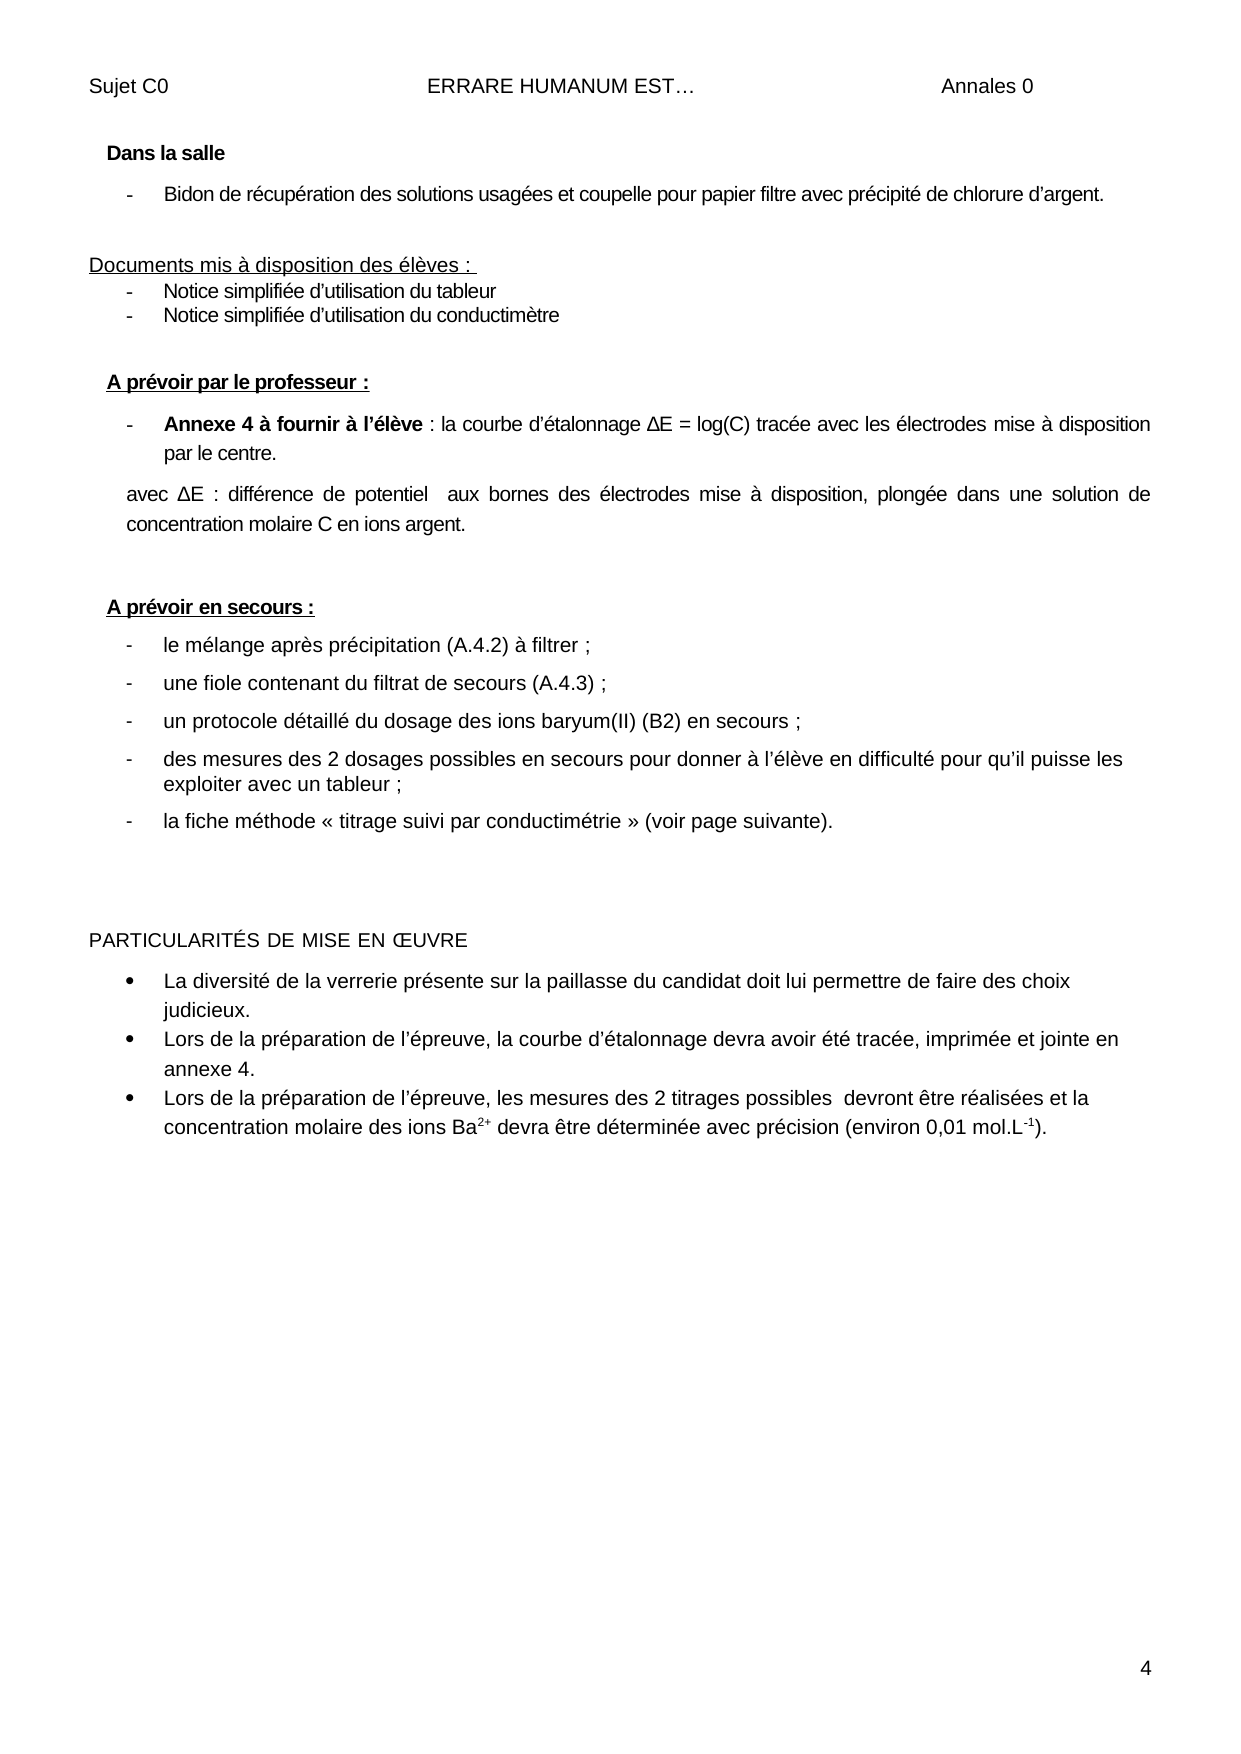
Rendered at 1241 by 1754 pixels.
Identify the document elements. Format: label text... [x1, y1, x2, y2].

list un protocole détaillé du dosage des ions baryum(II) (B2) en secours ; [126, 708, 1152, 734]
list A prévoir par le professeur : [106, 366, 1152, 395]
list la fiche méthode « titrage suivi par conductimétrie » (voir page suivante). [126, 808, 1152, 834]
text Documents mis à disposition des élèves : [89, 252, 1152, 276]
list Dans la salle [106, 137, 1152, 166]
list des mesures des 2 dosages possibles en secours pour donner à l’élève en difficulté pour qu’il puisse les exploiter avec un tableur ; [126, 746, 1152, 796]
list Lors de la préparation de l’épreuve, la courbe d’étalonnage devra avoir été tracée, imprimée et jointe en annexe 4. [126, 1023, 1152, 1082]
list avec ∆E : différence de potentiel aux bornes des électrodes mise à disposition, plongée dans une solution de concentration molaire C en ions argent. [126, 478, 1152, 537]
list Notice simplifiée d’utilisation du conductimètre [126, 303, 1152, 327]
list La diversité de la verrerie présente sur la paillasse du candidat doit lui permettre de faire des choix judicieux. [126, 965, 1152, 1023]
list Bidon de récupération des solutions usagées et coupelle pour papier filtre avec précipité de chlorure d’argent. [126, 178, 1152, 207]
list Annexe 4 à fournir à l’élève : la courbe d’étalonnage ∆E = log(C) tracée avec les électrodes mise à disposition par le centre. [126, 408, 1152, 466]
text particularités de mise en œuvre [89, 924, 1152, 953]
list Lors de la préparation de l’épreuve, les mesures des 2 titrages possibles devront être réalisées et la concentration molaire des ions Ba2+ devra être déterminée avec précision (environ 0,01 mol.L1). [126, 1082, 1152, 1140]
list Notice simplifiée d’utilisation du tableur [126, 279, 1152, 303]
list A prévoir en secours : [106, 591, 1152, 620]
list le mélange après précipitation (A.4.2) à filtrer ; [126, 633, 1152, 658]
list une fiole contenant du filtrat de secours (A.4.3) ; [126, 671, 1152, 696]
